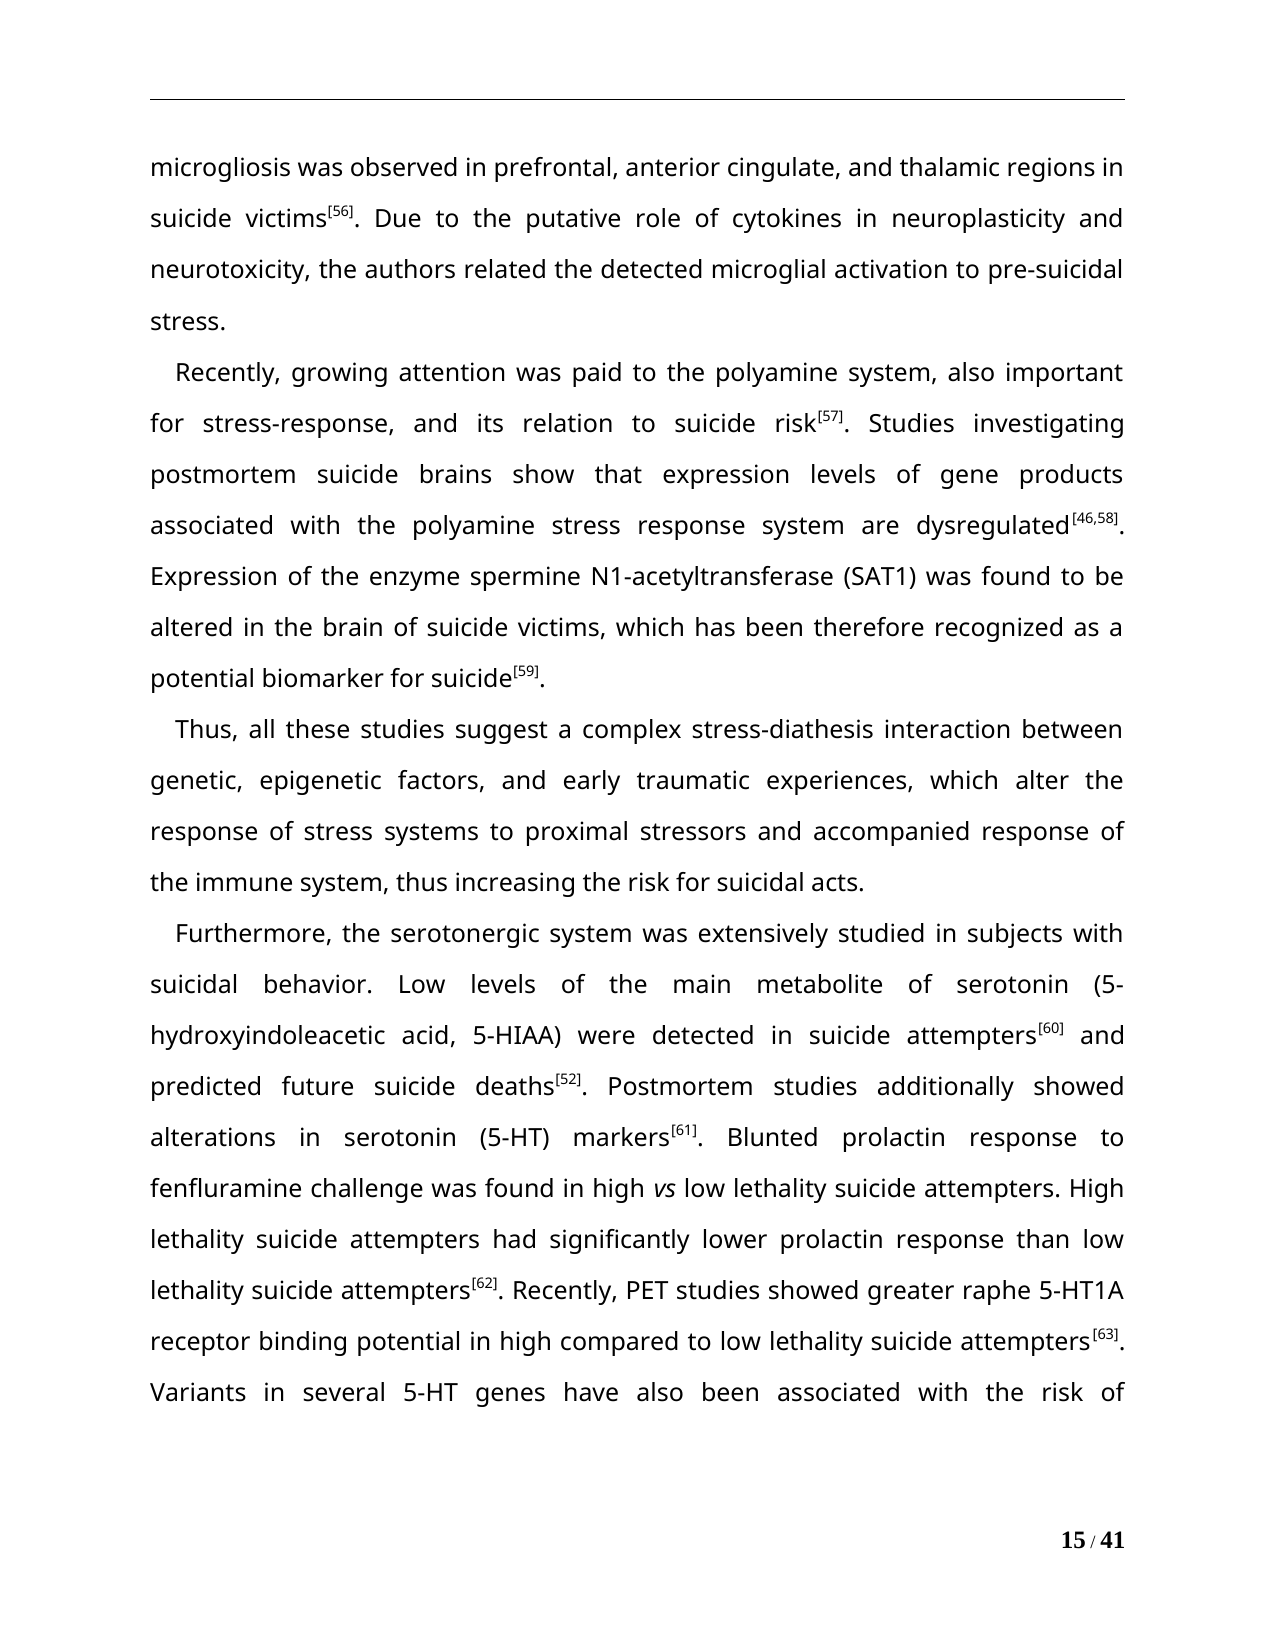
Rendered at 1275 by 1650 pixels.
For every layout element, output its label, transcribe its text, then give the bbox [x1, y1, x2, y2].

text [150, 150, 1125, 337]
text Thus, all these studies suggest a complex stress-diathesis interaction between genetic, epigenetic factors, and early traumatic experiences, which alter the response of stress systems to proximal stressors and accompanied response of the immune system, thus increasing the risk for suicidal acts. [150, 711, 1125, 899]
text Recently, growing attention was paid to the polyamine system, also important for stress-response, and its relation to suicide risk[57]. Studies investigating postmortem suicide brains show that expression levels of gene products associated with the polyamine stress response system are dysregulated[46,58]. Expression of the enzyme spermine N1-acetyltransferase (SAT1) was found to be altered in the brain of suicide victims, which has been therefore recognized as a potential biomarker for suicide[59]. [150, 354, 1125, 694]
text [150, 916, 1125, 1409]
